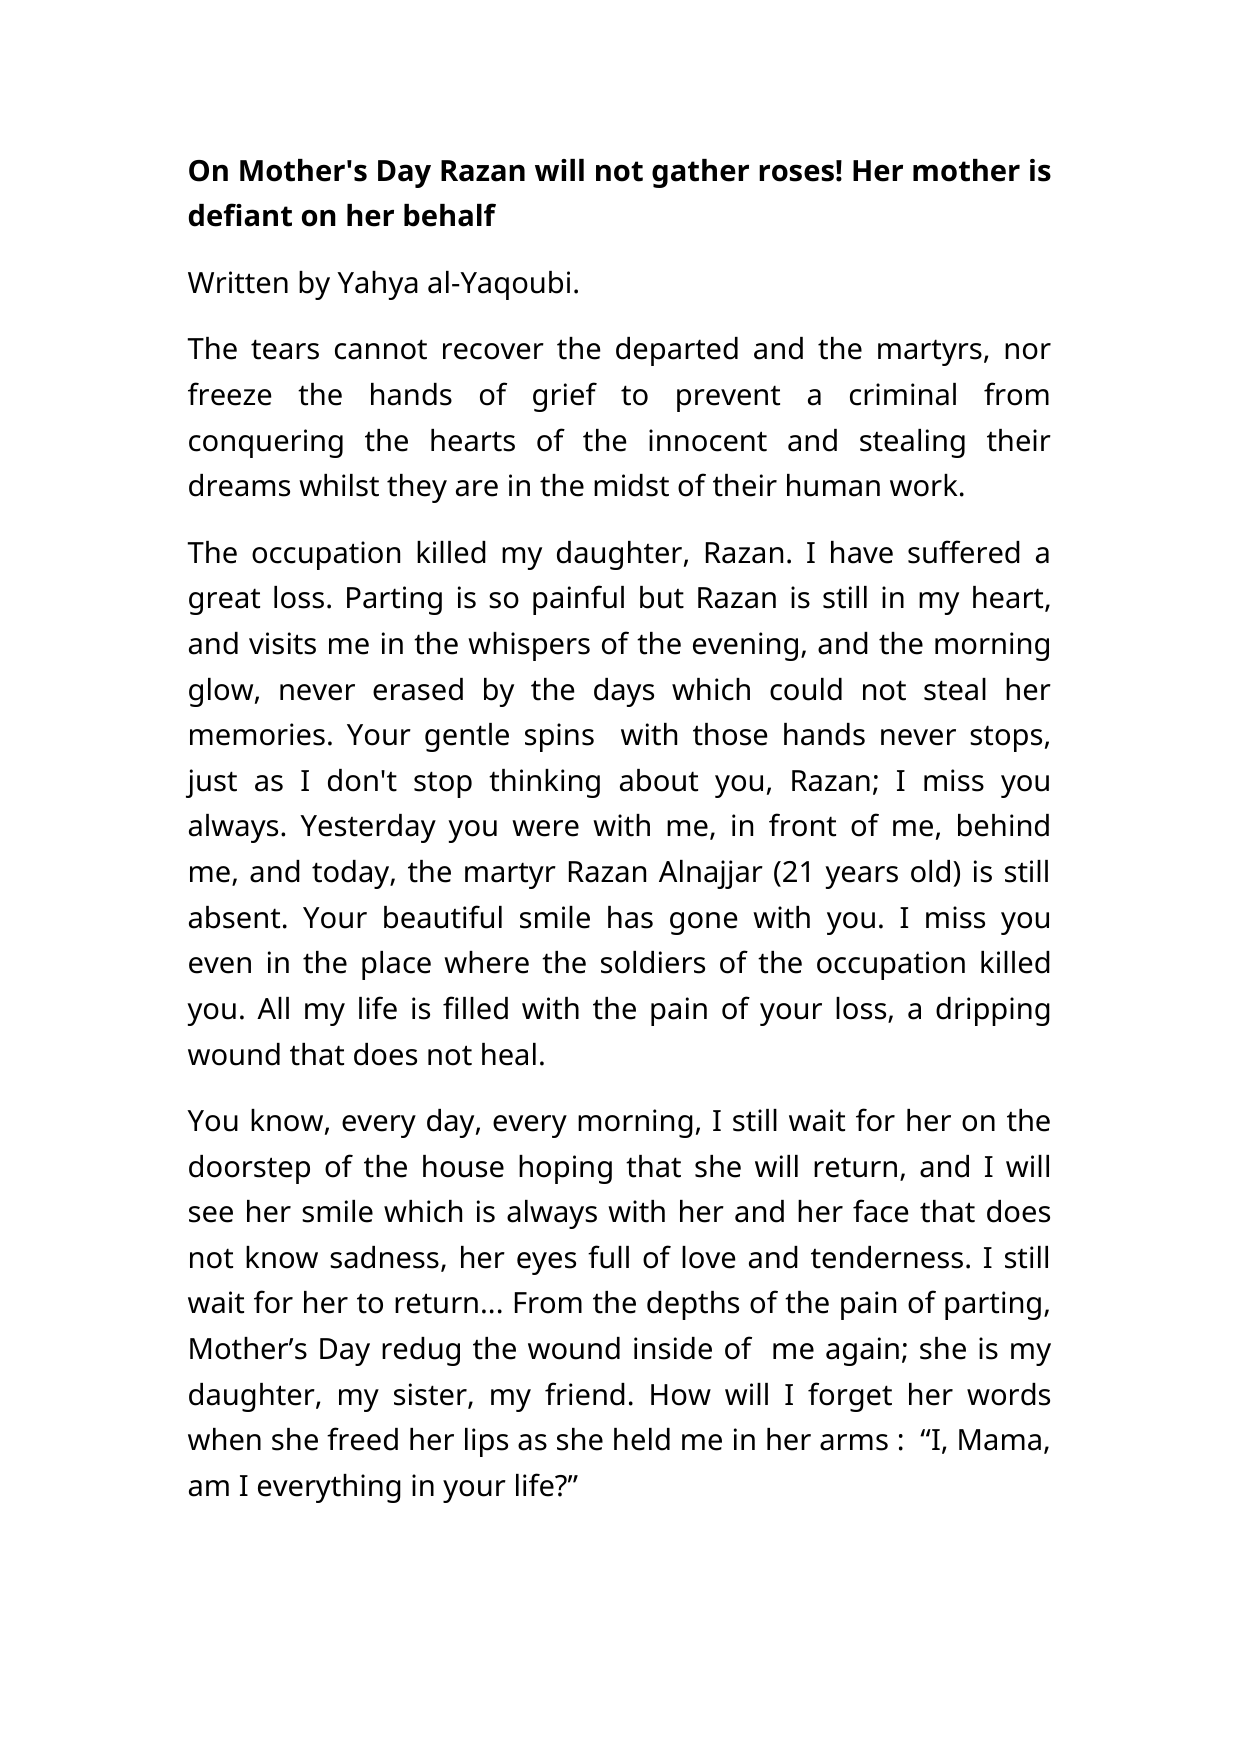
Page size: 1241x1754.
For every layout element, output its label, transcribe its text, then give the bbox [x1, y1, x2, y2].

text The occupation killed my daughter, Razan. I have suffered a great loss. Parting is so painful but Razan is still in my heart, and visits me in the whispers of the evening, and the morning glow, never erased by the days which could not steal her memories. Your gentle spins with those hands never stops, just as I don't stop thinking about you, Razan; I miss you always. Yesterday you were with me, in front of me, behind me, and today, the martyr Razan Alnajjar (21 years old) is still absent. Your beautiful smile has gone with you. I miss you even in the place where the soldiers of the occupation killed you. All my life is filled with the pain of your loss, a dripping wound that does not heal. [187, 532, 1053, 1073]
text The tears cannot recover the departed and the martyrs, nor freeze the hands of grief to prevent a criminal from conquering the hearts of the innocent and stealing their dreams whilst they are in the midst of their human work. [187, 328, 1053, 505]
text On Mother's Day Razan will not gather roses! Her mother is defiant on her behalf [187, 150, 1053, 235]
text You know, every day, every morning, I still wait for her on the doorstep of the house hoping that she will return, and I will see her smile which is always with her and her face that does not know sadness, her eyes full of love and tenderness. I still wait for her to return... From the depths of the pain of parting, Mother’s Day redug the wound inside of me again; she is my daughter, my sister, my friend. How will I forget her words when she freed her lips as she held me in her arms : “I, Mama, am I everything in your life?” [187, 1100, 1053, 1505]
text Written by Yahya al-Yaqoubi. [187, 262, 1053, 302]
